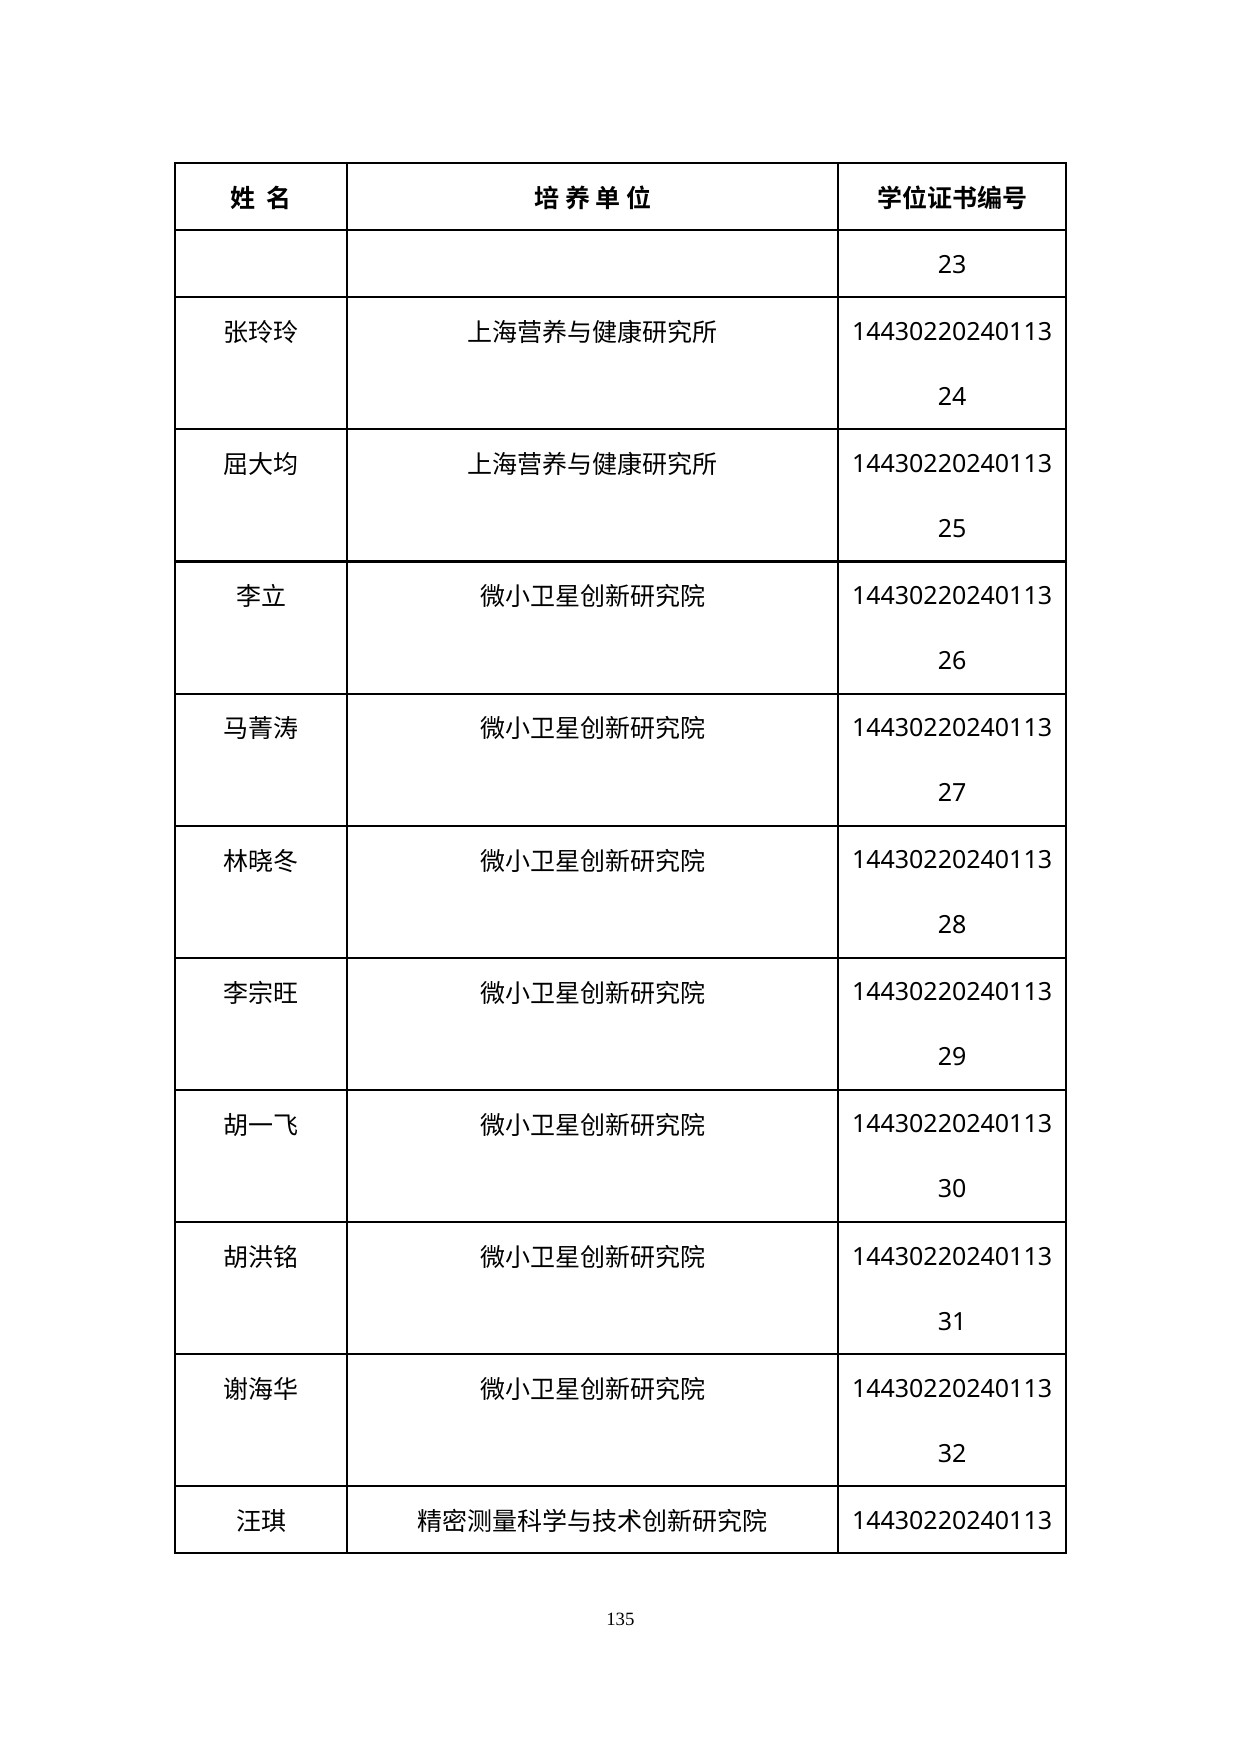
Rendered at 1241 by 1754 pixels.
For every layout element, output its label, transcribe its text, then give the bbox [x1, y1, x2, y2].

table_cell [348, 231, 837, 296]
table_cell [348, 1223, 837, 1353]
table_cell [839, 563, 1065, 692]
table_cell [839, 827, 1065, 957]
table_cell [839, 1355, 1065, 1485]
table_header 学位证书编号 [839, 164, 1065, 229]
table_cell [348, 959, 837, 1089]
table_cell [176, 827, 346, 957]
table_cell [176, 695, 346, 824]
table_header 姓 名 [176, 164, 346, 229]
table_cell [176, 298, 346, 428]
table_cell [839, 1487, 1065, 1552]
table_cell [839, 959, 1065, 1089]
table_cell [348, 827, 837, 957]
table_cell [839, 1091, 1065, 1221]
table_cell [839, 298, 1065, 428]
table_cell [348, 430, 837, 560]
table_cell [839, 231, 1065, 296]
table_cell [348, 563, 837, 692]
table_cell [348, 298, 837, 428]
table_header 培 养 单 位 [348, 164, 837, 229]
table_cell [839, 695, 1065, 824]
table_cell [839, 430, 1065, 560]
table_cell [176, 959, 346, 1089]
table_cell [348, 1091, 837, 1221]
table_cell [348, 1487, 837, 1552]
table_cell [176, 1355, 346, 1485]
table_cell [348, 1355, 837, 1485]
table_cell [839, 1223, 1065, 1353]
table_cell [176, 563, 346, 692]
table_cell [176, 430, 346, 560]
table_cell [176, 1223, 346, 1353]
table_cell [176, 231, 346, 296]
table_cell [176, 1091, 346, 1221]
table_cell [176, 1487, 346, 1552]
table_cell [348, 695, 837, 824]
